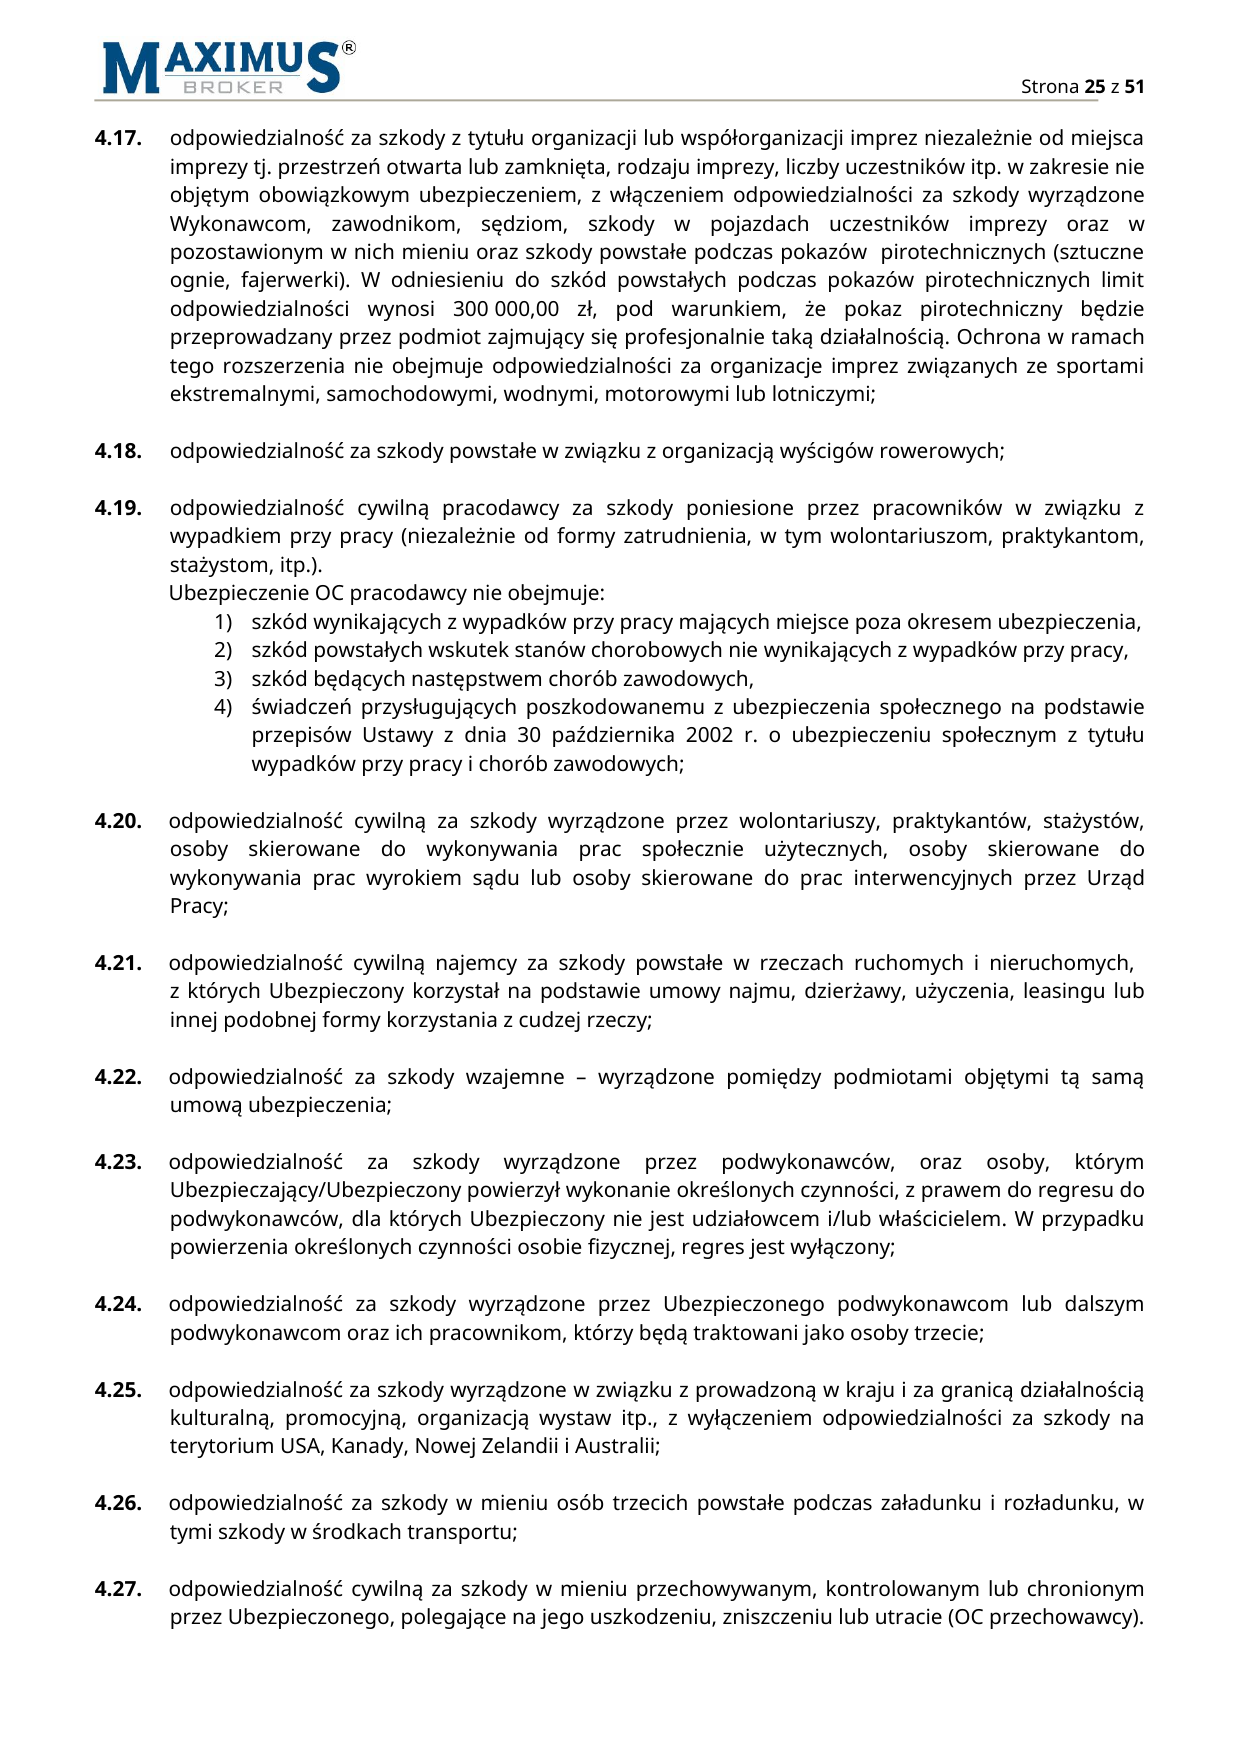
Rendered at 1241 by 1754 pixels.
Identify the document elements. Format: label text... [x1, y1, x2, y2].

list odpowiedzialność cywilną za szkody wyrządzone przez wolontariuszy, praktykantów, stażystów, osoby skierowane do wykonywania prac społecznie użytecznych, osoby skierowane do wykonywania prac wyrokiem sądu lub osoby skierowane do prac interwencyjnych przez Urząd Pracy; [94, 806, 1146, 920]
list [94, 1574, 1146, 1631]
list odpowiedzialność za szkody z tytułu organizacji lub współorganizacji imprez niezależnie od miejsca imprezy tj. przestrzeń otwarta lub zamknięta, rodzaju imprezy, liczby uczestników itp. w zakresie nie objętym obowiązkowym ubezpieczeniem, z włączeniem odpowiedzialności za szkody wyrządzone Wykonawcom, zawodnikom, sędziom, szkody w pojazdach uczestników imprezy oraz w pozostawionym w nich mieniu oraz szkody powstałe podczas pokazów pirotechnicznych (sztuczne ognie, fajerwerki). W odniesieniu do szkód powstałych podczas pokazów pirotechnicznych limit odpowiedzialności wynosi 300 000,00 zł, pod warunkiem, że pokaz pirotechniczny będzie przeprowadzany przez podmiot zajmujący się profesjonalnie taką działalnością. Ochrona w ramach tego rozszerzenia nie obejmuje odpowiedzialności za organizacje imprez związanych ze sportami ekstremalnymi, samochodowymi, wodnymi, motorowymi lub lotniczymi; [94, 123, 1146, 408]
text Ubezpieczenie OC pracodawcy nie obejmuje: [168, 578, 1146, 607]
picture [97, 36, 362, 98]
list odpowiedzialność cywilną najemcy za szkody powstałe w rzeczach ruchomych i nieruchomych, z których Ubezpieczony korzystał na podstawie umowy najmu, dzierżawy, użyczenia, leasingu lub innej podobnej formy korzystania z cudzej rzeczy; [94, 948, 1146, 1033]
list odpowiedzialność za szkody w mieniu osób trzecich powstałe podczas załadunku i rozładunku, w tymi szkody w środkach transportu; [94, 1488, 1146, 1545]
list odpowiedzialność za szkody wzajemne – wyrządzone pomiędzy podmiotami objętymi tą samą umową ubezpieczenia; [94, 1062, 1146, 1119]
list odpowiedzialność za szkody wyrządzone w związku z prowadzoną w kraju i za granicą działalnością kulturalną, promocyjną, organizacją wystaw itp., z wyłączeniem odpowiedzialności za szkody na terytorium USA, Kanady, Nowej Zelandii i Australii; [94, 1375, 1146, 1460]
list odpowiedzialność za szkody powstałe w związku z organizacją wyścigów rowerowych; [94, 436, 1146, 465]
list odpowiedzialność cywilną pracodawcy za szkody poniesione przez pracowników w związku z wypadkiem przy pracy (niezależnie od formy zatrudnienia, w tym wolontariuszom, praktykantom, stażystom, itp.). [94, 493, 1146, 578]
list szkód będących następstwem chorób zawodowych, [214, 664, 1146, 692]
list szkód powstałych wskutek stanów chorobowych nie wynikających z wypadków przy pracy, [214, 635, 1146, 664]
list odpowiedzialność za szkody wyrządzone przez Ubezpieczonego podwykonawcom lub dalszym podwykonawcom oraz ich pracownikom, którzy będą traktowani jako osoby trzecie; [94, 1289, 1146, 1346]
list odpowiedzialność za szkody wyrządzone przez podwykonawców, oraz osoby, którym Ubezpieczający/Ubezpieczony powierzył wykonanie określonych czynności, z prawem do regresu do podwykonawców, dla których Ubezpieczony nie jest udziałowcem i/lub właścicielem. W przypadku powierzenia określonych czynności osobie fizycznej, regres jest wyłączony; [94, 1147, 1146, 1261]
list szkód wynikających z wypadków przy pracy mających miejsce poza okresem ubezpieczenia, [214, 607, 1146, 635]
list świadczeń przysługujących poszkodowanemu z ubezpieczenia społecznego na podstawie przepisów Ustawy z dnia 30 października 2002 r. o ubezpieczeniu społecznym z tytułu wypadków przy pracy i chorób zawodowych; [214, 692, 1146, 777]
